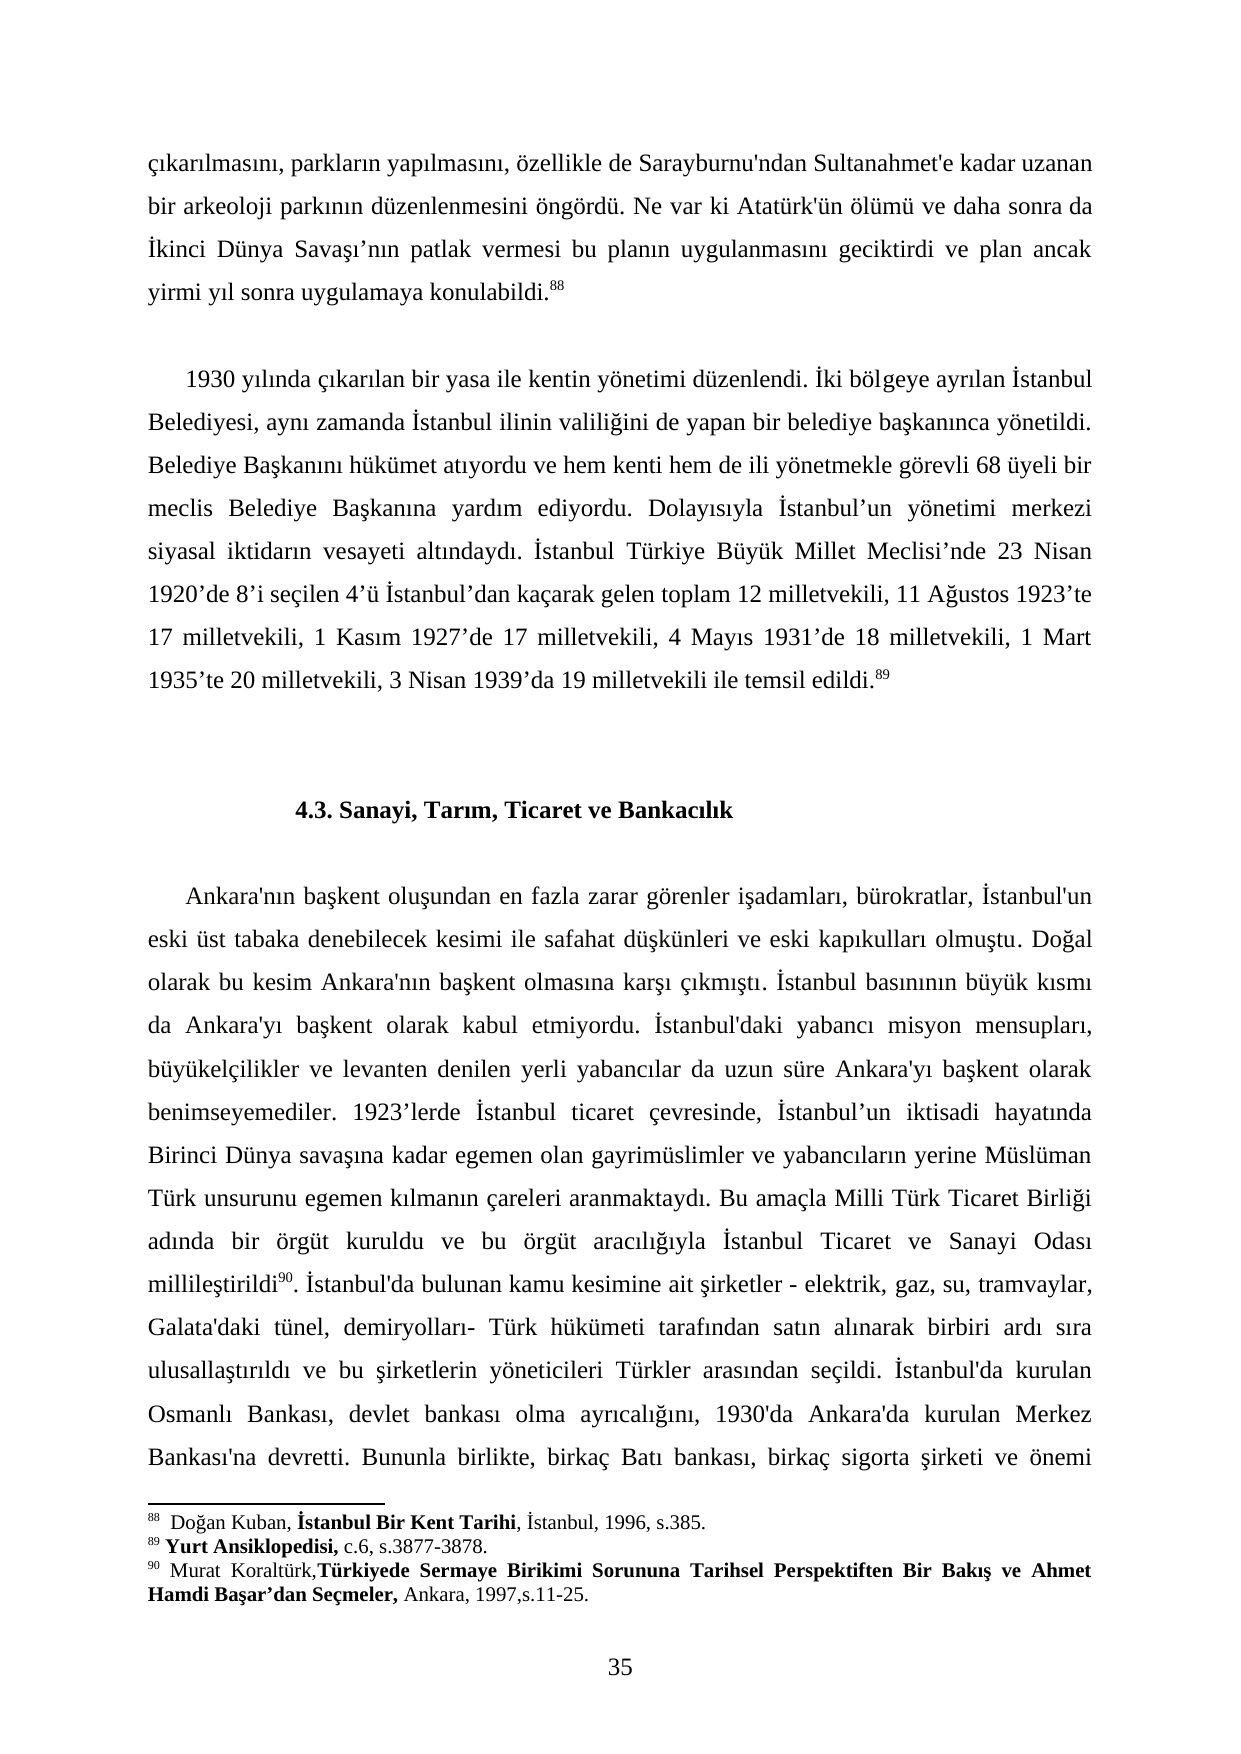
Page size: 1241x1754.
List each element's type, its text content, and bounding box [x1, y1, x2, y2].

text 1930 yılında çıkarılan bir yasa ile kentin yönetimi düzenlendi. İki bölgeye ayrılan İstanbul Belediyesi, aynı zamanda İstanbul ilinin valiliğini de yapan bir belediye başkanınca yönetildi. Belediye Başkanını hükümet atıyordu ve hem kenti hem de ili yönetmekle görevli 68 üyeli bir meclis Belediye Başkanına yardım ediyordu. Dolayısıyla İstanbul’un yönetimi merkezi siyasal iktidarın vesayeti altındaydı. İstanbul Türkiye Büyük Millet Meclisi’nde 23 Nisan 1920’de 8’i seçilen 4’ü İstanbul’dan kaçarak gelen toplam 12 milletvekili, 11 Ağustos 1923’te 17 milletvekili, 1 Kasım 1927’de 17 milletvekili, 4 Mayıs 1931’de 18 milletvekili, 1 Mart 1935’te 20 milletvekili, 3 Nisan 1939’da 19 milletvekili ile temsil edildi. [148, 364, 1093, 694]
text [148, 881, 1093, 1471]
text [148, 148, 1093, 306]
text 4.3. Sanayi, Tarım, Ticaret ve Bankacılık [221, 795, 1093, 824]
